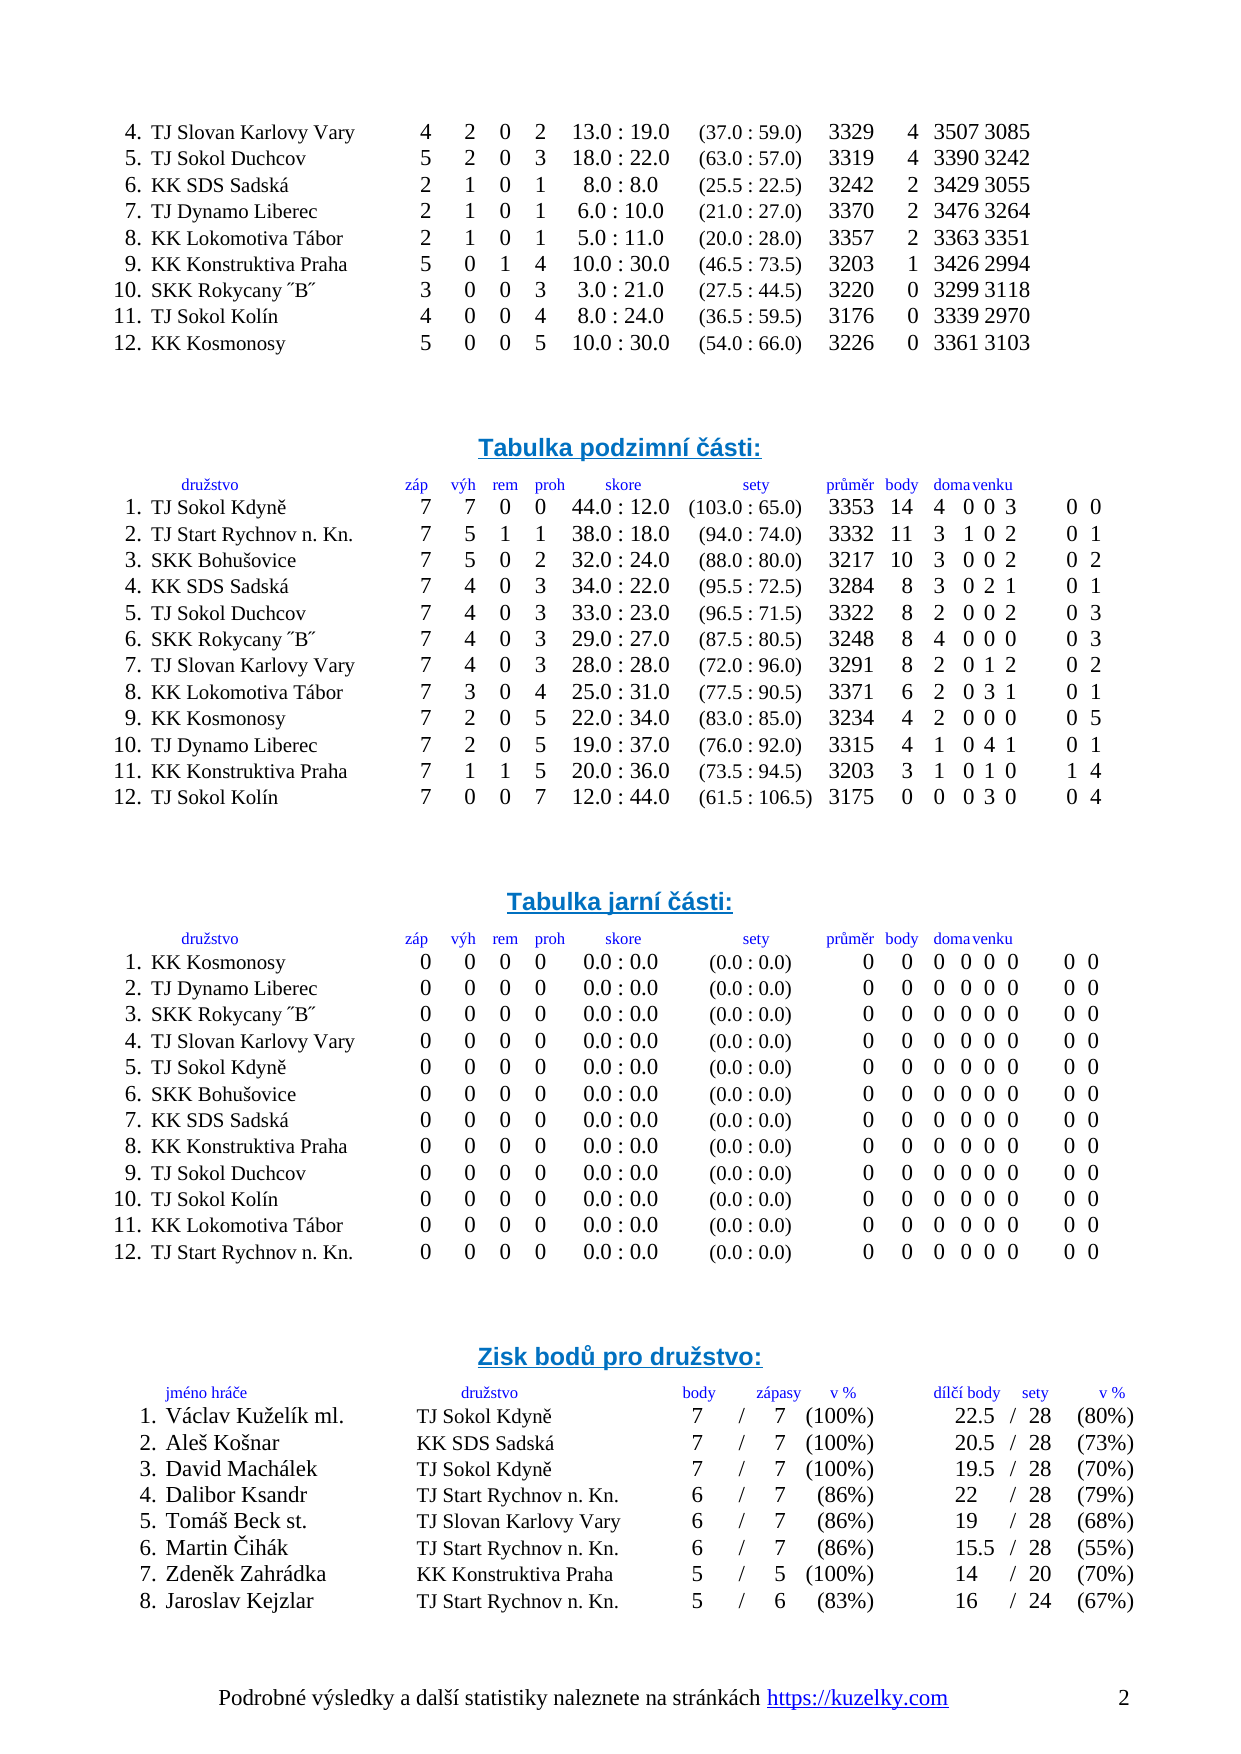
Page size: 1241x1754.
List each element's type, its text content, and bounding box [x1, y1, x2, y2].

text 5. TJ Sokol Duchcov 5 2 0 3 18.0 : 22.0 (63.0 : 57.0) 3319 4 3390 3242 [106, 144, 1134, 171]
text 6. KK SDS Sadská 2 1 0 1 8.0 : 8.0 (25.5 : 22.5) 3242 2 3429 3055 [106, 171, 1134, 197]
text 9. TJ Sokol Duchcov 0 0 0 0 0.0 : 0.0 (0.0 : 0.0) 0 0 0 0 0 0 0 0 [106, 1159, 1134, 1185]
text Zisk bodů pro družstvo: [94, 1342, 1145, 1371]
text 4. TJ Slovan Karlovy Vary 0 0 0 0 0.0 : 0.0 (0.0 : 0.0) 0 0 0 0 0 0 0 0 [106, 1027, 1134, 1053]
text 10. TJ Sokol Kolín 0 0 0 0 0.0 : 0.0 (0.0 : 0.0) 0 0 0 0 0 0 0 0 [106, 1185, 1134, 1211]
text 2. Aleš Košnar KK SDS Sadská 7 / 7 (100%) 20.5 / 28 (73%) [106, 1428, 1134, 1455]
text 10. SKK Rokycany ˝B˝ 3 0 0 3 3.0 : 21.0 (27.5 : 44.5) 3220 0 3299 3118 [106, 276, 1134, 303]
text 4. KK SDS Sadská 7 4 0 3 34.0 : 22.0 (95.5 : 72.5) 3284 8 3 0 2 1 0 1 [106, 572, 1134, 599]
text 1. TJ Sokol Kdyně 7 7 0 0 44.0 : 12.0 (103.0 : 65.0) 3353 14 4 0 0 3 0 0 [106, 493, 1134, 520]
text 5. Tomáš Beck st. TJ Slovan Karlovy Vary 6 / 7 (86%) 19 / 28 (68%) [106, 1508, 1134, 1534]
text družstvo záp výh rem proh skore sety průměr body doma venku [106, 929, 1134, 948]
text 6. SKK Rokycany ˝B˝ 7 4 0 3 29.0 : 27.0 (87.5 : 80.5) 3248 8 4 0 0 0 0 3 [106, 625, 1134, 652]
text 12. TJ Start Rychnov n. Kn. 0 0 0 0 0.0 : 0.0 (0.0 : 0.0) 0 0 0 0 0 0 0 0 [106, 1238, 1134, 1264]
text 3. SKK Bohušovice 7 5 0 2 32.0 : 24.0 (88.0 : 80.0) 3217 10 3 0 0 2 0 2 [106, 546, 1134, 572]
text 4. TJ Slovan Karlovy Vary 4 2 0 2 13.0 : 19.0 (37.0 : 59.0) 3329 4 3507 3085 [106, 118, 1134, 144]
text 8. KK Konstruktiva Praha 0 0 0 0 0.0 : 0.0 (0.0 : 0.0) 0 0 0 0 0 0 0 0 [106, 1132, 1134, 1159]
text Tabulka podzimní části: [94, 433, 1145, 462]
text 7. TJ Dynamo Liberec 2 1 0 1 6.0 : 10.0 (21.0 : 27.0) 3370 2 3476 3264 [106, 197, 1134, 223]
text 11. KK Lokomotiva Tábor 0 0 0 0 0.0 : 0.0 (0.0 : 0.0) 0 0 0 0 0 0 0 0 [106, 1211, 1134, 1238]
text 9. KK Konstruktiva Praha 5 0 1 4 10.0 : 30.0 (46.5 : 73.5) 3203 1 3426 2994 [106, 250, 1134, 276]
text 6. SKK Bohušovice 0 0 0 0 0.0 : 0.0 (0.0 : 0.0) 0 0 0 0 0 0 0 0 [106, 1079, 1134, 1106]
text 12. KK Kosmonosy 5 0 0 5 10.0 : 30.0 (54.0 : 66.0) 3226 0 3361 3103 [106, 329, 1134, 355]
text 12. TJ Sokol Kolín 7 0 0 7 12.0 : 44.0 (61.5 : 106.5) 3175 0 0 0 3 0 0 4 [106, 783, 1134, 810]
text 2. TJ Dynamo Liberec 0 0 0 0 0.0 : 0.0 (0.0 : 0.0) 0 0 0 0 0 0 0 0 [106, 974, 1134, 1001]
text 2. TJ Start Rychnov n. Kn. 7 5 1 1 38.0 : 18.0 (94.0 : 74.0) 3332 11 3 1 0 2 0 1 [106, 520, 1134, 546]
text 9. KK Kosmonosy 7 2 0 5 22.0 : 34.0 (83.0 : 85.0) 3234 4 2 0 0 0 0 5 [106, 704, 1134, 731]
text 10. TJ Dynamo Liberec 7 2 0 5 19.0 : 37.0 (76.0 : 92.0) 3315 4 1 0 4 1 0 1 [106, 731, 1134, 757]
text 8. Jaroslav Kejzlar TJ Start Rychnov n. Kn. 5 / 6 (83%) 16 / 24 (67%) [106, 1587, 1134, 1613]
text 5. TJ Sokol Kdyně 0 0 0 0 0.0 : 0.0 (0.0 : 0.0) 0 0 0 0 0 0 0 0 [106, 1053, 1134, 1079]
text 7. Zdeněk Zahrádka KK Konstruktiva Praha 5 / 5 (100%) 14 / 20 (70%) [106, 1560, 1134, 1587]
text 7. TJ Slovan Karlovy Vary 7 4 0 3 28.0 : 28.0 (72.0 : 96.0) 3291 8 2 0 1 2 0 2 [106, 652, 1134, 678]
text 4. Dalibor Ksandr TJ Start Rychnov n. Kn. 6 / 7 (86%) 22 / 28 (79%) [106, 1481, 1134, 1508]
text 7. KK SDS Sadská 0 0 0 0 0.0 : 0.0 (0.0 : 0.0) 0 0 0 0 0 0 0 0 [106, 1106, 1134, 1132]
text 5. TJ Sokol Duchcov 7 4 0 3 33.0 : 23.0 (96.5 : 71.5) 3322 8 2 0 0 2 0 3 [106, 599, 1134, 625]
text 11. KK Konstruktiva Praha 7 1 1 5 20.0 : 36.0 (73.5 : 94.5) 3203 3 1 0 1 0 1 4 [106, 757, 1134, 783]
text 3. David Machálek TJ Sokol Kdyně 7 / 7 (100%) 19.5 / 28 (70%) [106, 1455, 1134, 1481]
text 3. SKK Rokycany ˝B˝ 0 0 0 0 0.0 : 0.0 (0.0 : 0.0) 0 0 0 0 0 0 0 0 [106, 1001, 1134, 1027]
text 1. Václav Kuželík ml. TJ Sokol Kdyně 7 / 7 (100%) 22.5 / 28 (80%) [106, 1402, 1134, 1428]
text 8. KK Lokomotiva Tábor 2 1 0 1 5.0 : 11.0 (20.0 : 28.0) 3357 2 3363 3351 [106, 223, 1134, 250]
text Tabulka jarní části: [94, 887, 1145, 916]
text jméno hráče družstvo body zápasy v % dílčí body sety v % [106, 1383, 1134, 1402]
text 6. Martin Čihák TJ Start Rychnov n. Kn. 6 / 7 (86%) 15.5 / 28 (55%) [106, 1534, 1134, 1560]
text 1. KK Kosmonosy 0 0 0 0 0.0 : 0.0 (0.0 : 0.0) 0 0 0 0 0 0 0 0 [106, 948, 1134, 974]
text družstvo záp výh rem proh skore sety průměr body doma venku [106, 474, 1134, 493]
text 11. TJ Sokol Kolín 4 0 0 4 8.0 : 24.0 (36.5 : 59.5) 3176 0 3339 2970 [106, 303, 1134, 329]
text 8. KK Lokomotiva Tábor 7 3 0 4 25.0 : 31.0 (77.5 : 90.5) 3371 6 2 0 3 1 0 1 [106, 678, 1134, 704]
